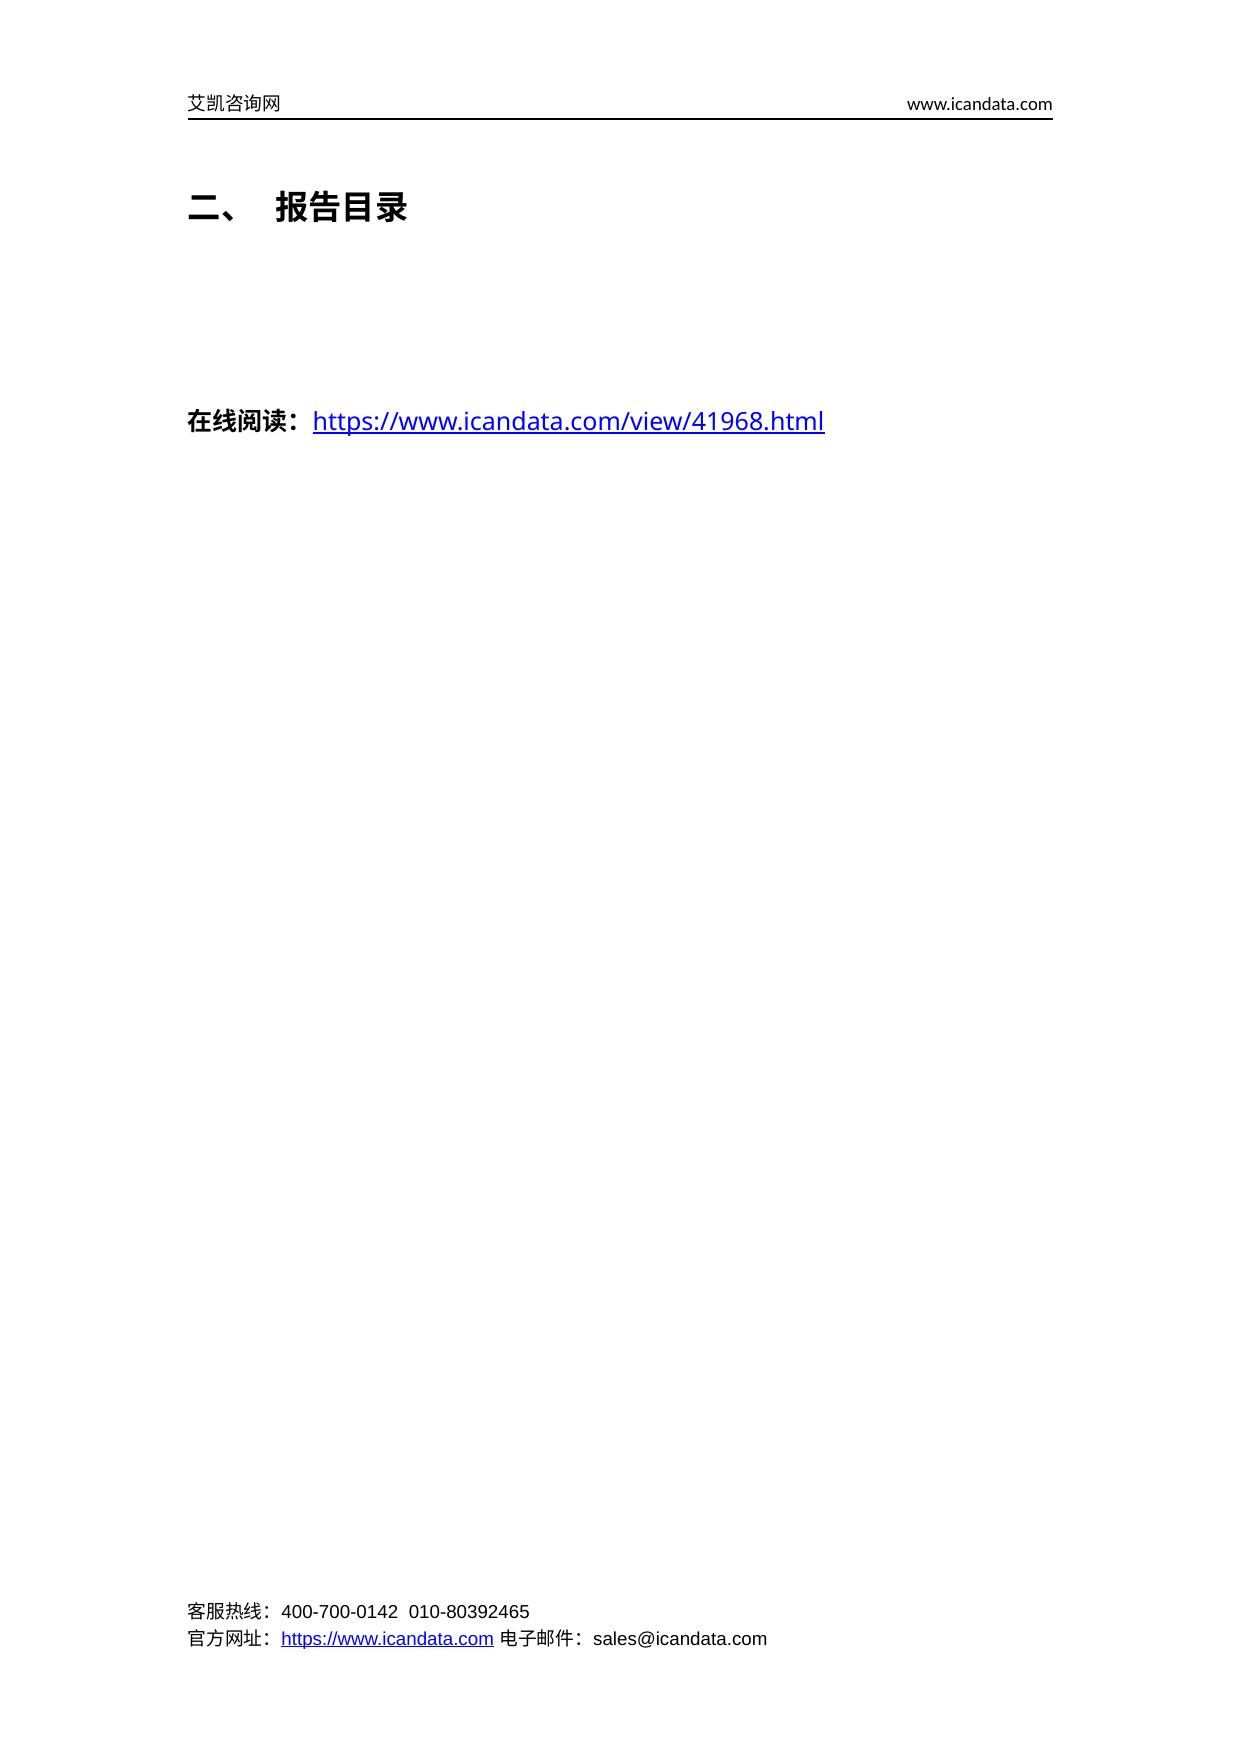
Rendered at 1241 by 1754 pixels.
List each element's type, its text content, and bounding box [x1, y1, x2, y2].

text 在线阅读：https://www.icandata.com/view/41968.html [187, 387, 1053, 452]
subtitle 报告目录 [187, 172, 1053, 237]
